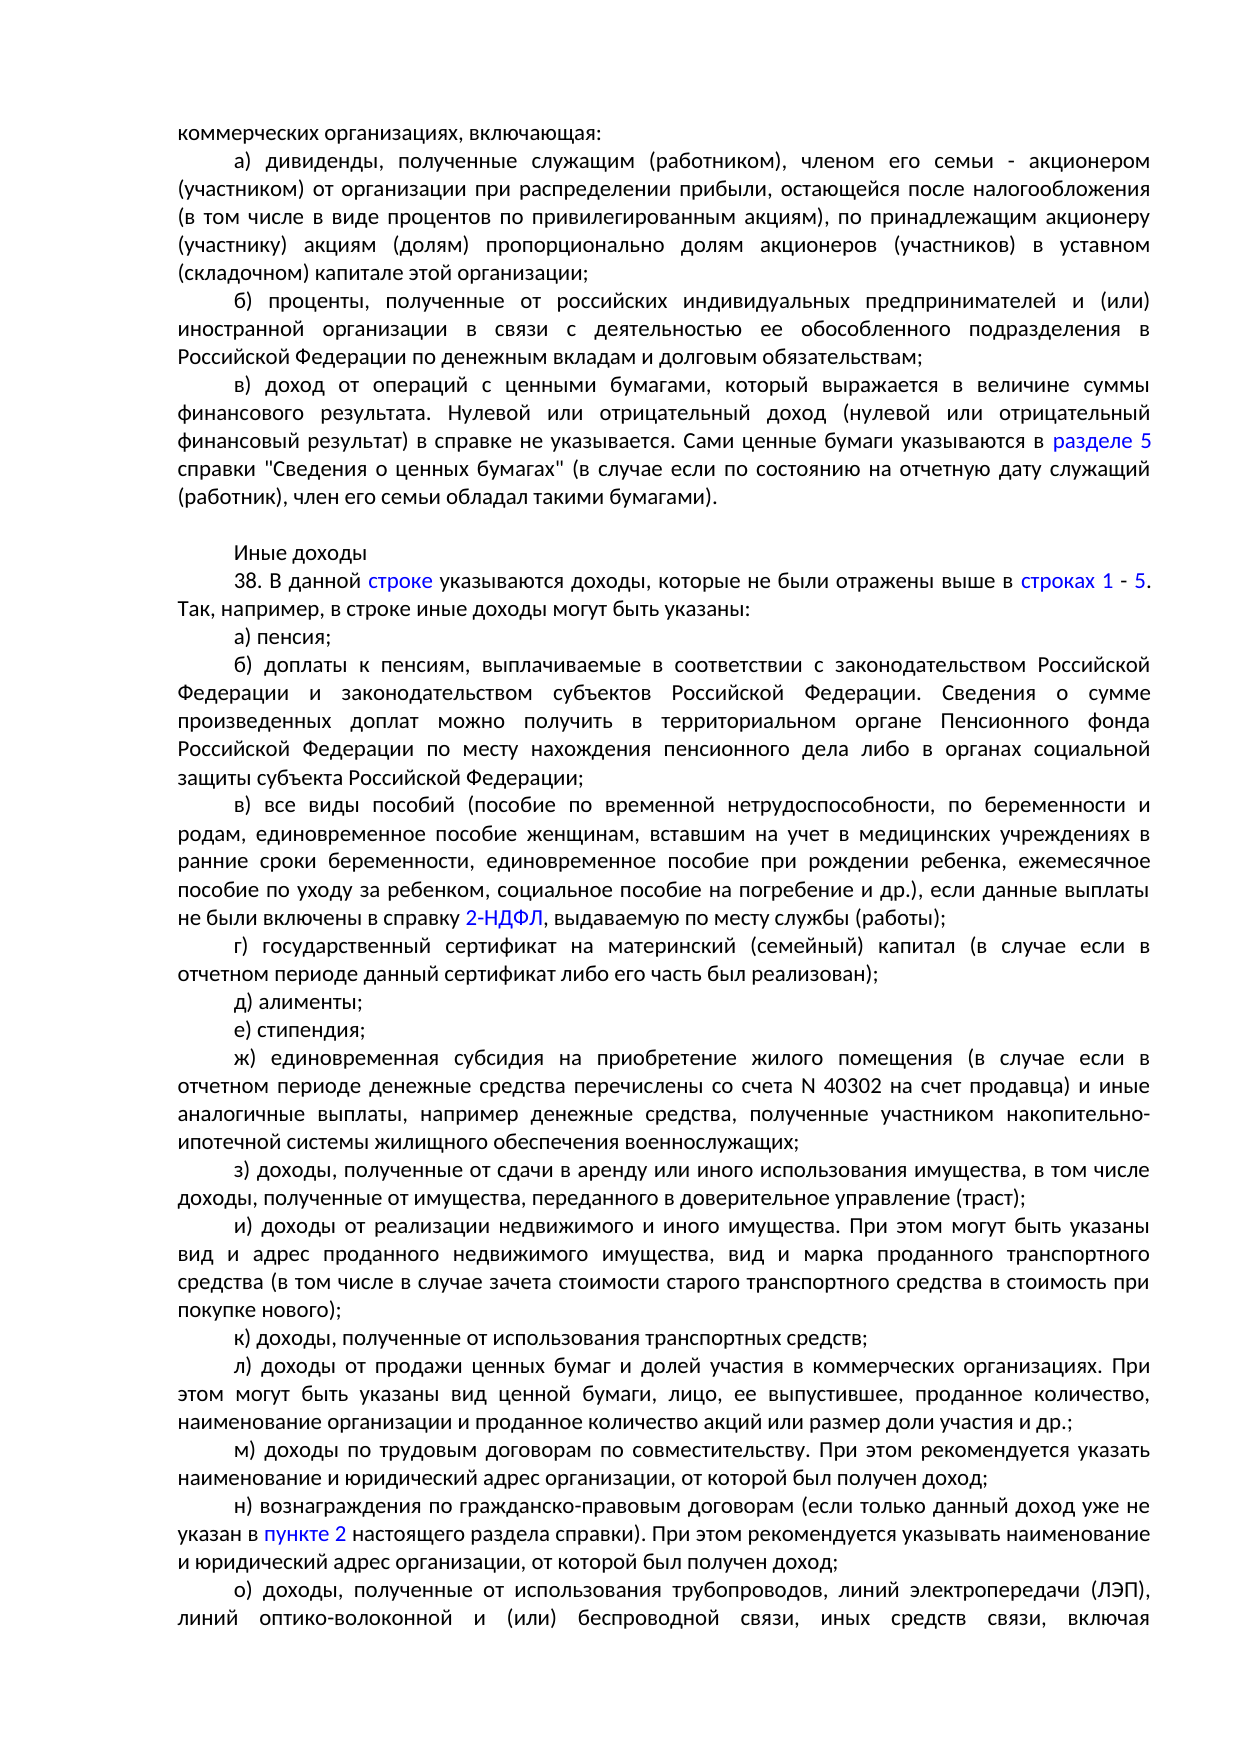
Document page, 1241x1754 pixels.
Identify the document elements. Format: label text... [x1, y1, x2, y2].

text и) доходы от реализации недвижимого и иного имущества. При этом могут быть указаны вид и адрес проданного недвижимого имущества, вид и марка проданного транспортного средства (в том числе в случае зачета стоимости старого транспортного средства в стоимость при покупке нового); [177, 1211, 1152, 1323]
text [177, 1575, 1152, 1631]
text д) алименты; [177, 987, 1152, 1015]
text в) доход от операций с ценными бумагами, который выражается в величине суммы финансового результата. Нулевой или отрицательный доход (нулевой или отрицательный финансовый результат) в справке не указывается. Сами ценные бумаги указываются в разделе 5 справки "Сведения о ценных бумагах" (в случае если по состоянию на отчетную дату служащий (работник), член его семьи обладал такими бумагами). [177, 370, 1152, 510]
text 38. В данной строке указываются доходы, которые не были отражены выше в строках 1 - 5. Так, например, в строке иные доходы могут быть указаны: [177, 566, 1152, 622]
text б) доплаты к пенсиям, выплачиваемые в соответствии с законодательством Российской Федерации и законодательством субъектов Российской Федерации. Сведения о сумме произведенных доплат можно получить в территориальном органе Пенсионного фонда Российской Федерации по месту нахождения пенсионного дела либо в органах социальной защиты субъекта Российской Федерации; [177, 651, 1152, 791]
text в) все виды пособий (пособие по временной нетрудоспособности, по беременности и родам, единовременное пособие женщинам, вставшим на учет в медицинских учреждениях в ранние сроки беременности, единовременное пособие при рождении ребенка, ежемесячное пособие по уходу за ребенком, социальное пособие на погребение и др.), если данные выплаты не были включены в справку 2-НДФЛ, выдаваемую по месту службы (работы); [177, 791, 1152, 931]
text б) проценты, полученные от российских индивидуальных предпринимателей и (или) иностранной организации в связи с деятельностью ее обособленного подразделения в Российской Федерации по денежным вкладам и долговым обязательствам; [177, 286, 1152, 370]
text к) доходы, полученные от использования транспортных средств; [177, 1323, 1152, 1351]
text а) дивиденды, полученные служащим (работником), членом его семьи - акционером (участником) от организации при распределении прибыли, остающейся после налогообложения (в том числе в виде процентов по привилегированным акциям), по принадлежащим акционеру (участнику) акциям (долям) пропорционально долям акционеров (участников) в уставном (складочном) капитале этой организации; [177, 146, 1152, 286]
text н) вознаграждения по гражданско-правовым договорам (если только данный доход уже не указан в пункте 2 настоящего раздела справки). При этом рекомендуется указывать наименование и юридический адрес организации, от которой был получен доход; [177, 1491, 1152, 1575]
text г) государственный сертификат на материнский (семейный) капитал (в случае если в отчетном периоде данный сертификат либо его часть был реализован); [177, 931, 1152, 987]
text Иные доходы [177, 538, 1152, 566]
text м) доходы по трудовым договорам по совместительству. При этом рекомендуется указать наименование и юридический адрес организации, от которой был получен доход; [177, 1435, 1152, 1491]
text ж) единовременная субсидия на приобретение жилого помещения (в случае если в отчетном периоде денежные средства перечислены со счета N 40302 на счет продавца) и иные аналогичные выплаты, например денежные средства, полученные участником накопительно-ипотечной системы жилищного обеспечения военнослужащих; [177, 1043, 1152, 1155]
text а) пенсия; [177, 622, 1152, 651]
text з) доходы, полученные от сдачи в аренду или иного использования имущества, в том числе доходы, полученные от имущества, переданного в доверительное управление (траст); [177, 1155, 1152, 1211]
text е) стипендия; [177, 1015, 1152, 1043]
text л) доходы от продажи ценных бумаг и долей участия в коммерческих организациях. При этом могут быть указаны вид ценной бумаги, лицо, ее выпустившее, проданное количество, наименование организации и проданное количество акций или размер доли участия и др.; [177, 1351, 1152, 1435]
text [177, 118, 1152, 146]
